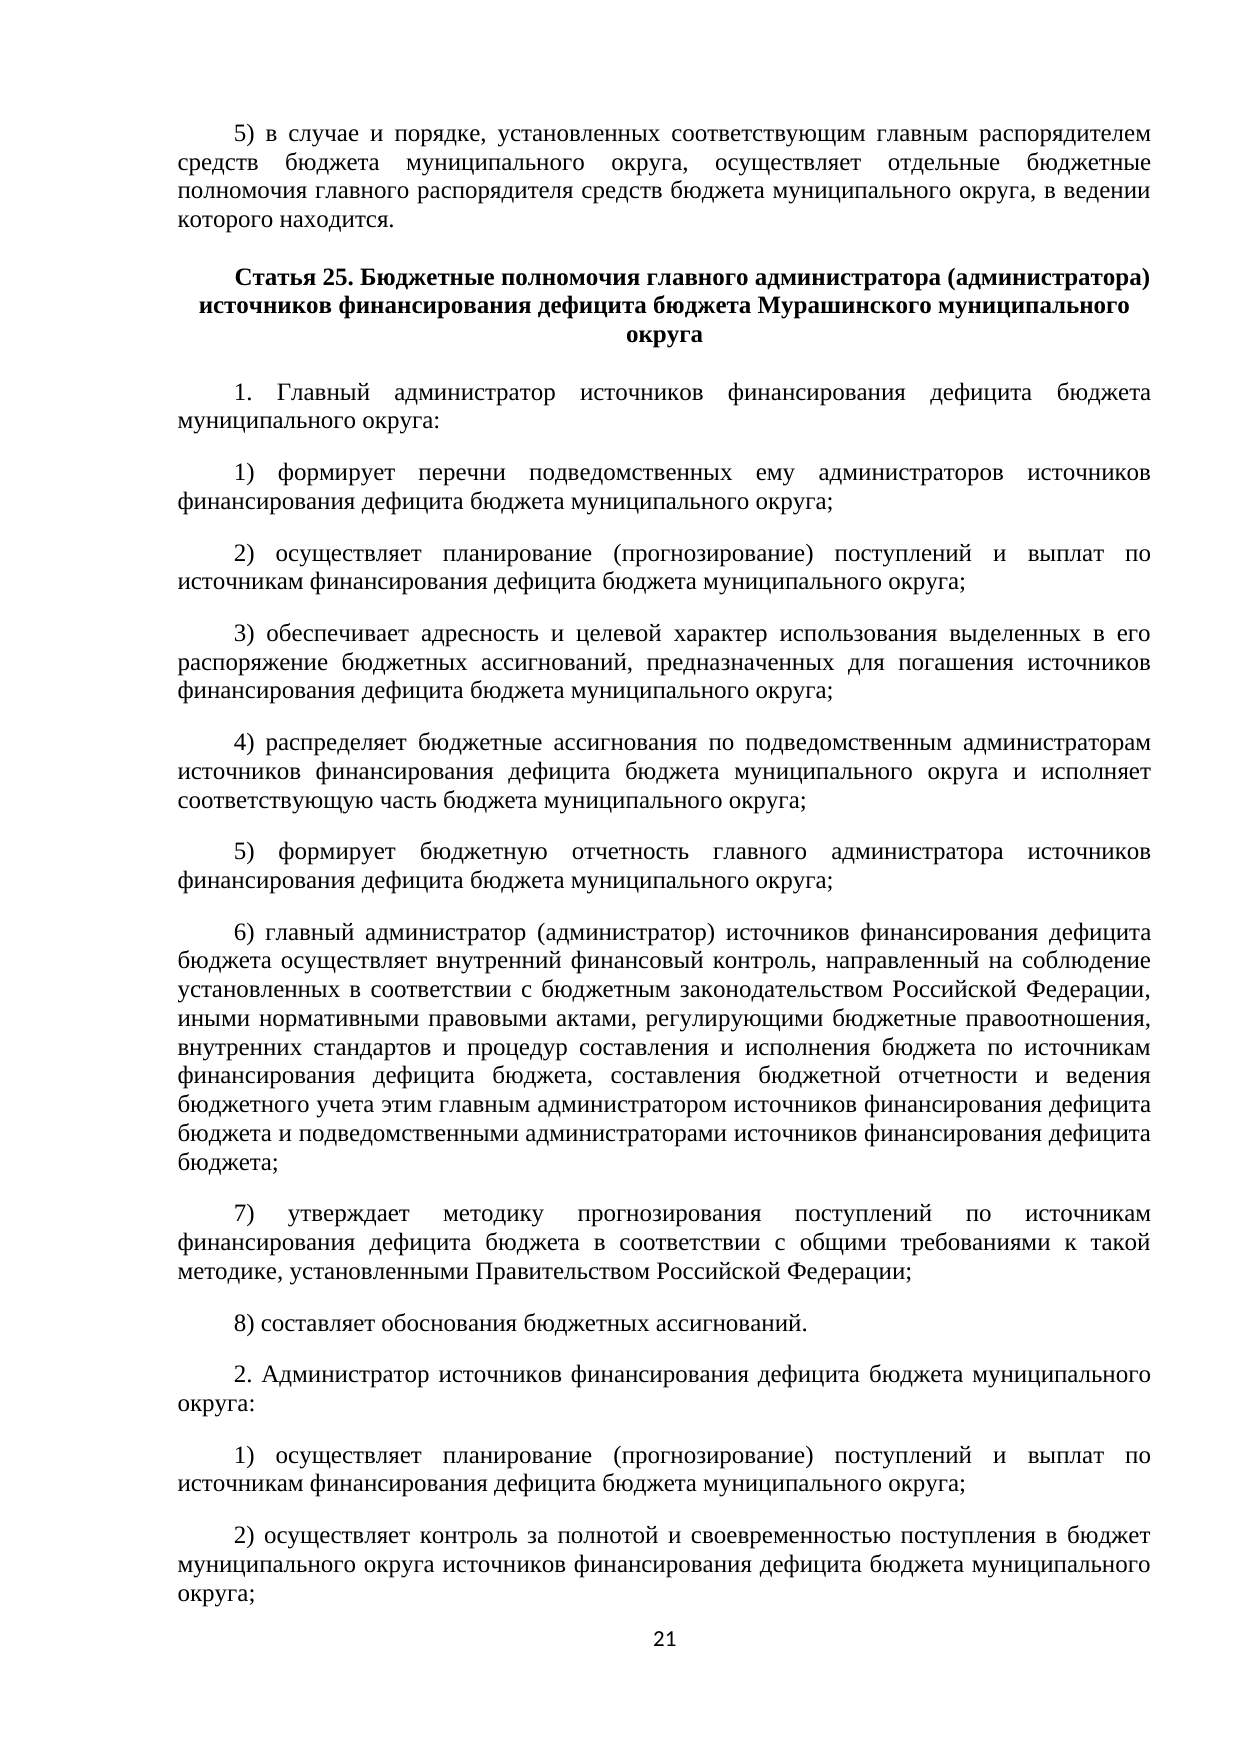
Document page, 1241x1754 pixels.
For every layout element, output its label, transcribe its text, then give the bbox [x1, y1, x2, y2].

text 1. Главный администратор источников финансирования дефицита бюджета муниципального округа: [177, 377, 1152, 434]
text 3) обеспечивает адресность и целевой характер использования выделенных в его распоряжение бюджетных ассигнований, предназначенных для погашения источников финансирования дефицита бюджета муниципального округа; [177, 618, 1152, 704]
text 2. Администратор источников финансирования дефицита бюджета муниципального округа: [177, 1359, 1152, 1417]
text 1) осуществляет планирование (прогнозирование) поступлений и выплат по источникам финансирования дефицита бюджета муниципального округа; [177, 1440, 1152, 1497]
text 4) распределяет бюджетные ассигнования по подведомственным администраторам источников финансирования дефицита бюджета муниципального округа и исполняет соответствующую часть бюджета муниципального округа; [177, 727, 1152, 813]
text 5) в случае и порядке, установленных соответствующим главным распорядителем средств бюджета муниципального округа, осуществляет отдельные бюджетные полномочия главного распорядителя средств бюджета муниципального округа, в ведении которого находится. [177, 118, 1152, 233]
text 1) формирует перечни подведомственных ему администраторов источников финансирования дефицита бюджета муниципального округа; [177, 457, 1152, 515]
text 8) составляет обоснования бюджетных ассигнований. [177, 1308, 1152, 1336]
text 6) главный администратор (администратор) источников финансирования дефицита бюджета осуществляет внутренний финансовый контроль, направленный на соблюдение установленных в соответствии с бюджетным законодательством Российской Федерации, иными нормативными правовыми актами, регулирующими бюджетные правоотношения, внутренних стандартов и процедур составления и исполнения бюджета по источникам финансирования дефицита бюджета, составления бюджетной отчетности и ведения бюджетного учета этим главным администратором источников финансирования дефицита бюджета и подведомственными администраторами источников финансирования дефицита бюджета; [177, 917, 1152, 1176]
text 7) утверждает методику прогнозирования поступлений по источникам финансирования дефицита бюджета в соответствии с общими требованиями к такой методике, установленными Правительством Российской Федерации; [177, 1198, 1152, 1285]
text 2) осуществляет планирование (прогнозирование) поступлений и выплат по источникам финансирования дефицита бюджета муниципального округа; [177, 538, 1152, 595]
title Статья 25. Бюджетные полномочия главного администратора (администратора) источников финансирования дефицита бюджета Мурашинского муниципального округа [177, 262, 1152, 348]
text 5) формирует бюджетную отчетность главного администратора источников финансирования дефицита бюджета муниципального округа; [177, 836, 1152, 894]
text 2) осуществляет контроль за полнотой и своевременностью поступления в бюджет муниципального округа источников финансирования дефицита бюджета муниципального округа; [177, 1520, 1152, 1606]
